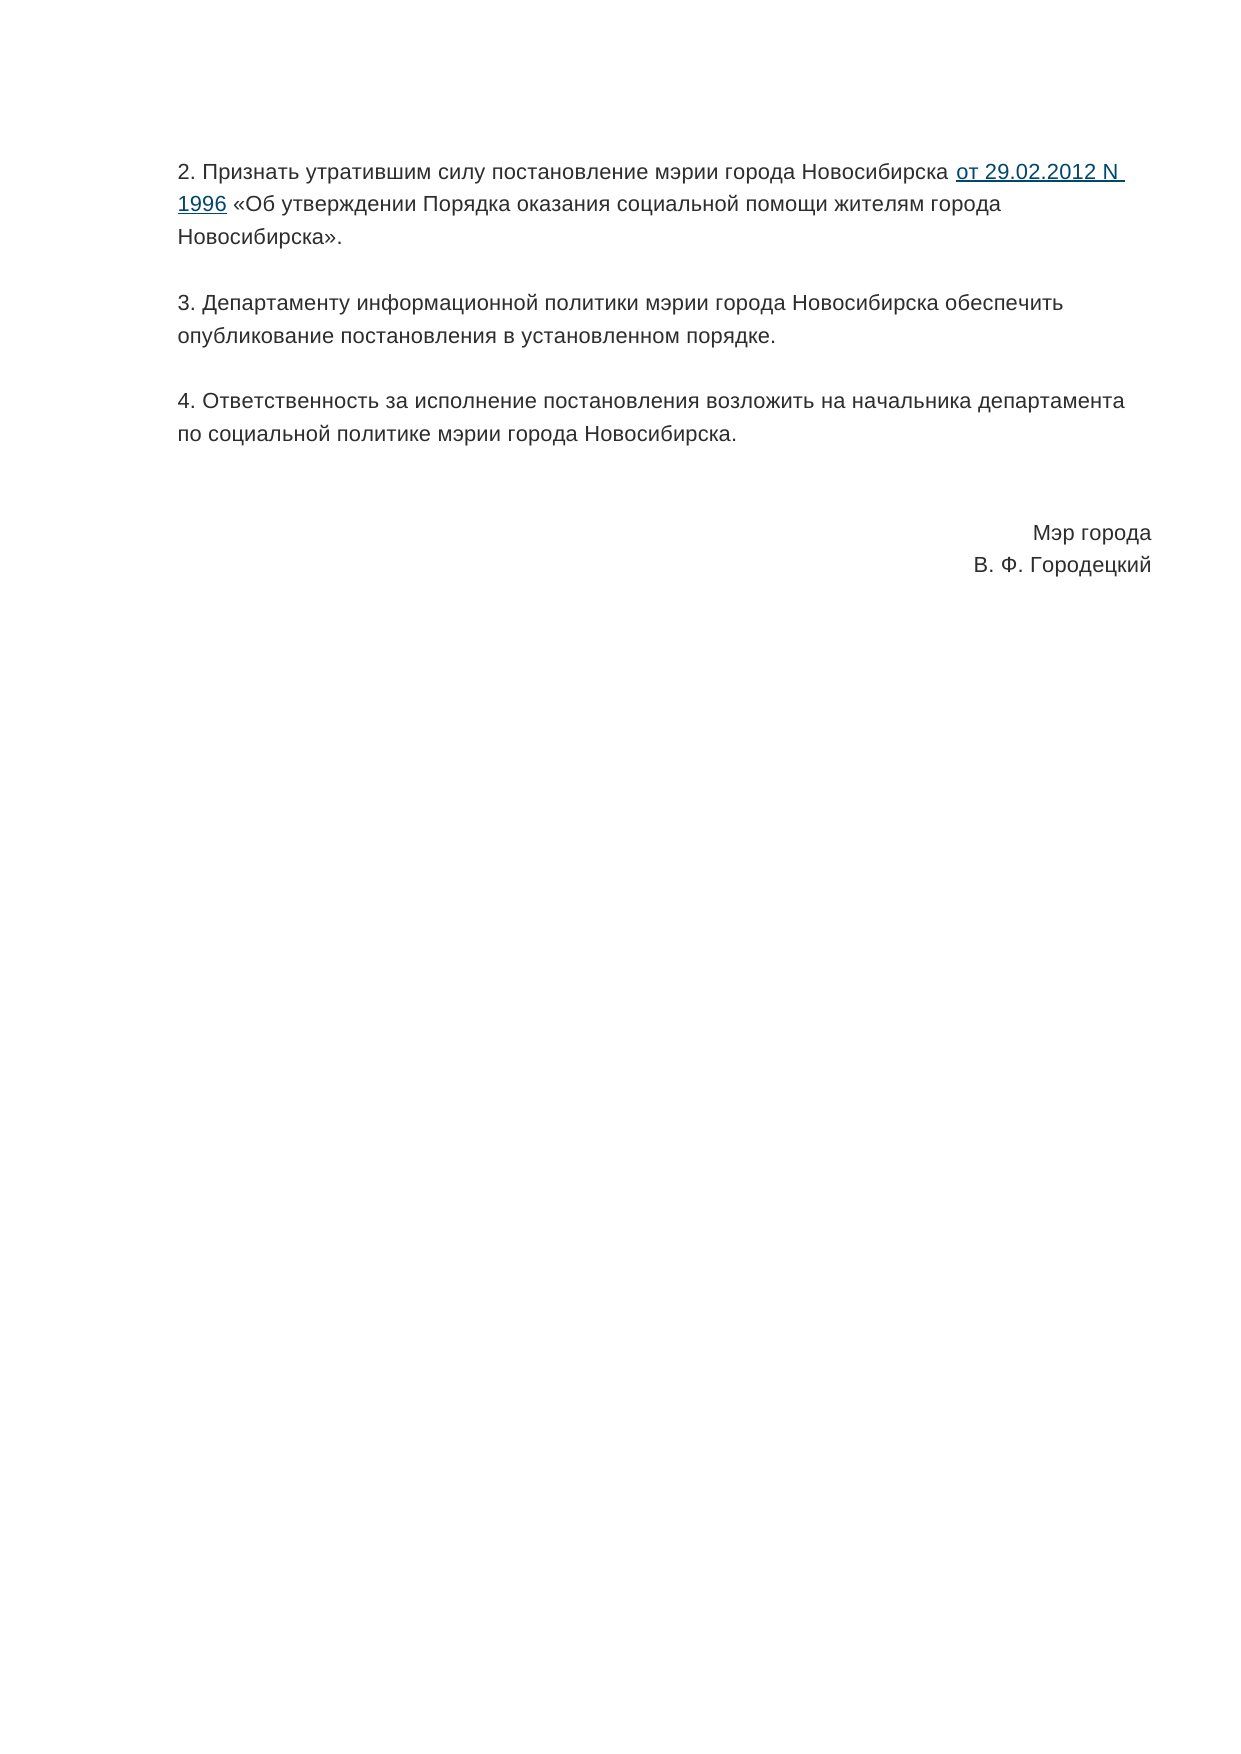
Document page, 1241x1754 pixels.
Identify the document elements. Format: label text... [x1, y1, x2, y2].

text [177, 118, 1152, 512]
text Мэр города В. Ф. Городецкий [177, 512, 1152, 577]
